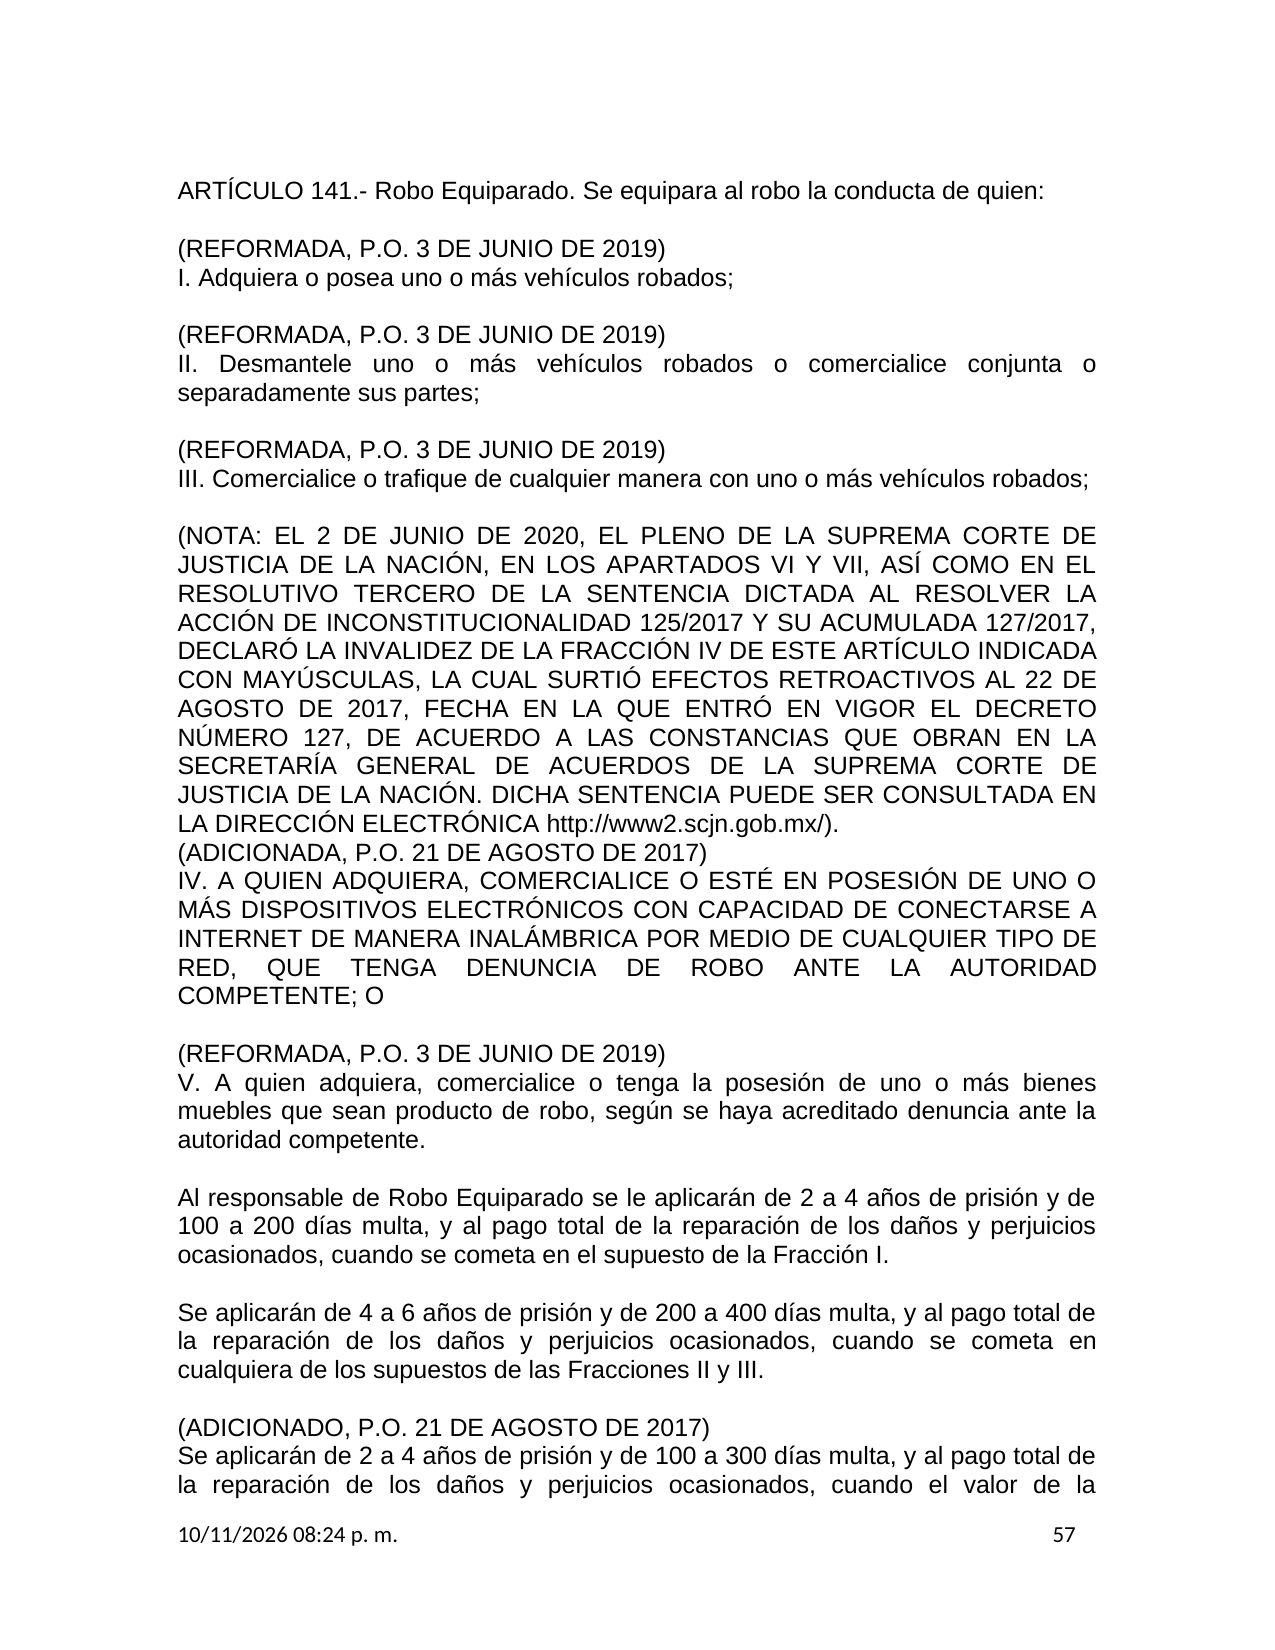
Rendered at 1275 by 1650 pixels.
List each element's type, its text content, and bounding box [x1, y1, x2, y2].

text (ADICIONADO, P.O. 21 DE AGOSTO DE 2017) [177, 1413, 1098, 1441]
text III. Comercialice o trafique de cualquier manera con uno o más vehículos robados; [177, 464, 1098, 493]
text I. Adquiera o posea uno o más vehículos robados; [177, 263, 1098, 291]
text (REFORMADA, P.O. 3 DE JUNIO DE 2019) [177, 320, 1098, 349]
text V. A quien adquiera, comercialice o tenga la posesión de uno o más bienes muebles que sean producto de robo, según se haya acreditado denuncia ante la autoridad competente. [177, 1068, 1098, 1154]
text (REFORMADA, P.O. 3 DE JUNIO DE 2019) [177, 1039, 1098, 1068]
text Al responsable de Robo Equiparado se le aplicarán de 2 a 4 años de prisión y de 100 a 200 días multa, y al pago total de la reparación de los daños y perjuicios ocasionados, cuando se cometa en el supuesto de la Fracción I. [177, 1183, 1098, 1269]
text Se aplicarán de 4 a 6 años de prisión y de 200 a 400 días multa, y al pago total de la reparación de los daños y perjuicios ocasionados, cuando se cometa en cualquiera de los supuestos de las Fracciones II y III. [177, 1298, 1098, 1384]
text (ADICIONADA, P.O. 21 DE AGOSTO DE 2017) [177, 838, 1098, 866]
text (NOTA: EL 2 DE JUNIO DE 2020, EL PLENO DE LA SUPREMA CORTE DE JUSTICIA DE LA NACIÓN, EN LOS APARTADOS VI Y VII, ASÍ COMO EN EL RESOLUTIVO TERCERO DE LA SENTENCIA DICTADA AL RESOLVER LA ACCIÓN DE INCONSTITUCIONALIDAD 125/2017 Y SU ACUMULADA 127/2017, DECLARÓ LA INVALIDEZ DE LA FRACCIÓN IV DE ESTE ARTÍCULO INDICADA CON MAYÚSCULAS, LA CUAL SURTIÓ EFECTOS RETROACTIVOS AL 22 DE AGOSTO DE 2017, FECHA EN LA QUE ENTRÓ EN VIGOR EL DECRETO NÚMERO 127, DE ACUERDO A LAS CONSTANCIAS QUE OBRAN EN LA SECRETARÍA GENERAL DE ACUERDOS DE LA SUPREMA CORTE DE JUSTICIA DE LA NACIÓN. DICHA SENTENCIA PUEDE SER CONSULTADA EN LA DIRECCIÓN ELECTRÓNICA http://www2.scjn.gob.mx/). [177, 521, 1098, 838]
text IV. A QUIEN ADQUIERA, COMERCIALICE O ESTÉ EN POSESIÓN DE UNO O MÁS DISPOSITIVOS ELECTRÓNICOS CON CAPACIDAD DE CONECTARSE A INTERNET DE MANERA INALÁMBRICA POR MEDIO DE CUALQUIER TIPO DE RED, QUE TENGA DENUNCIA DE ROBO ANTE LA AUTORIDAD COMPETENTE; O [177, 866, 1098, 1010]
text II. Desmantele uno o más vehículos robados o comercialice conjunta o separadamente sus partes; [177, 349, 1098, 406]
text ARTÍCULO 141.- Robo Equiparado. Se equipara al robo la conducta de quien: [177, 176, 1098, 205]
text (REFORMADA, P.O. 3 DE JUNIO DE 2019) [177, 234, 1098, 263]
text (REFORMADA, P.O. 3 DE JUNIO DE 2019) [177, 435, 1098, 464]
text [177, 1441, 1098, 1499]
